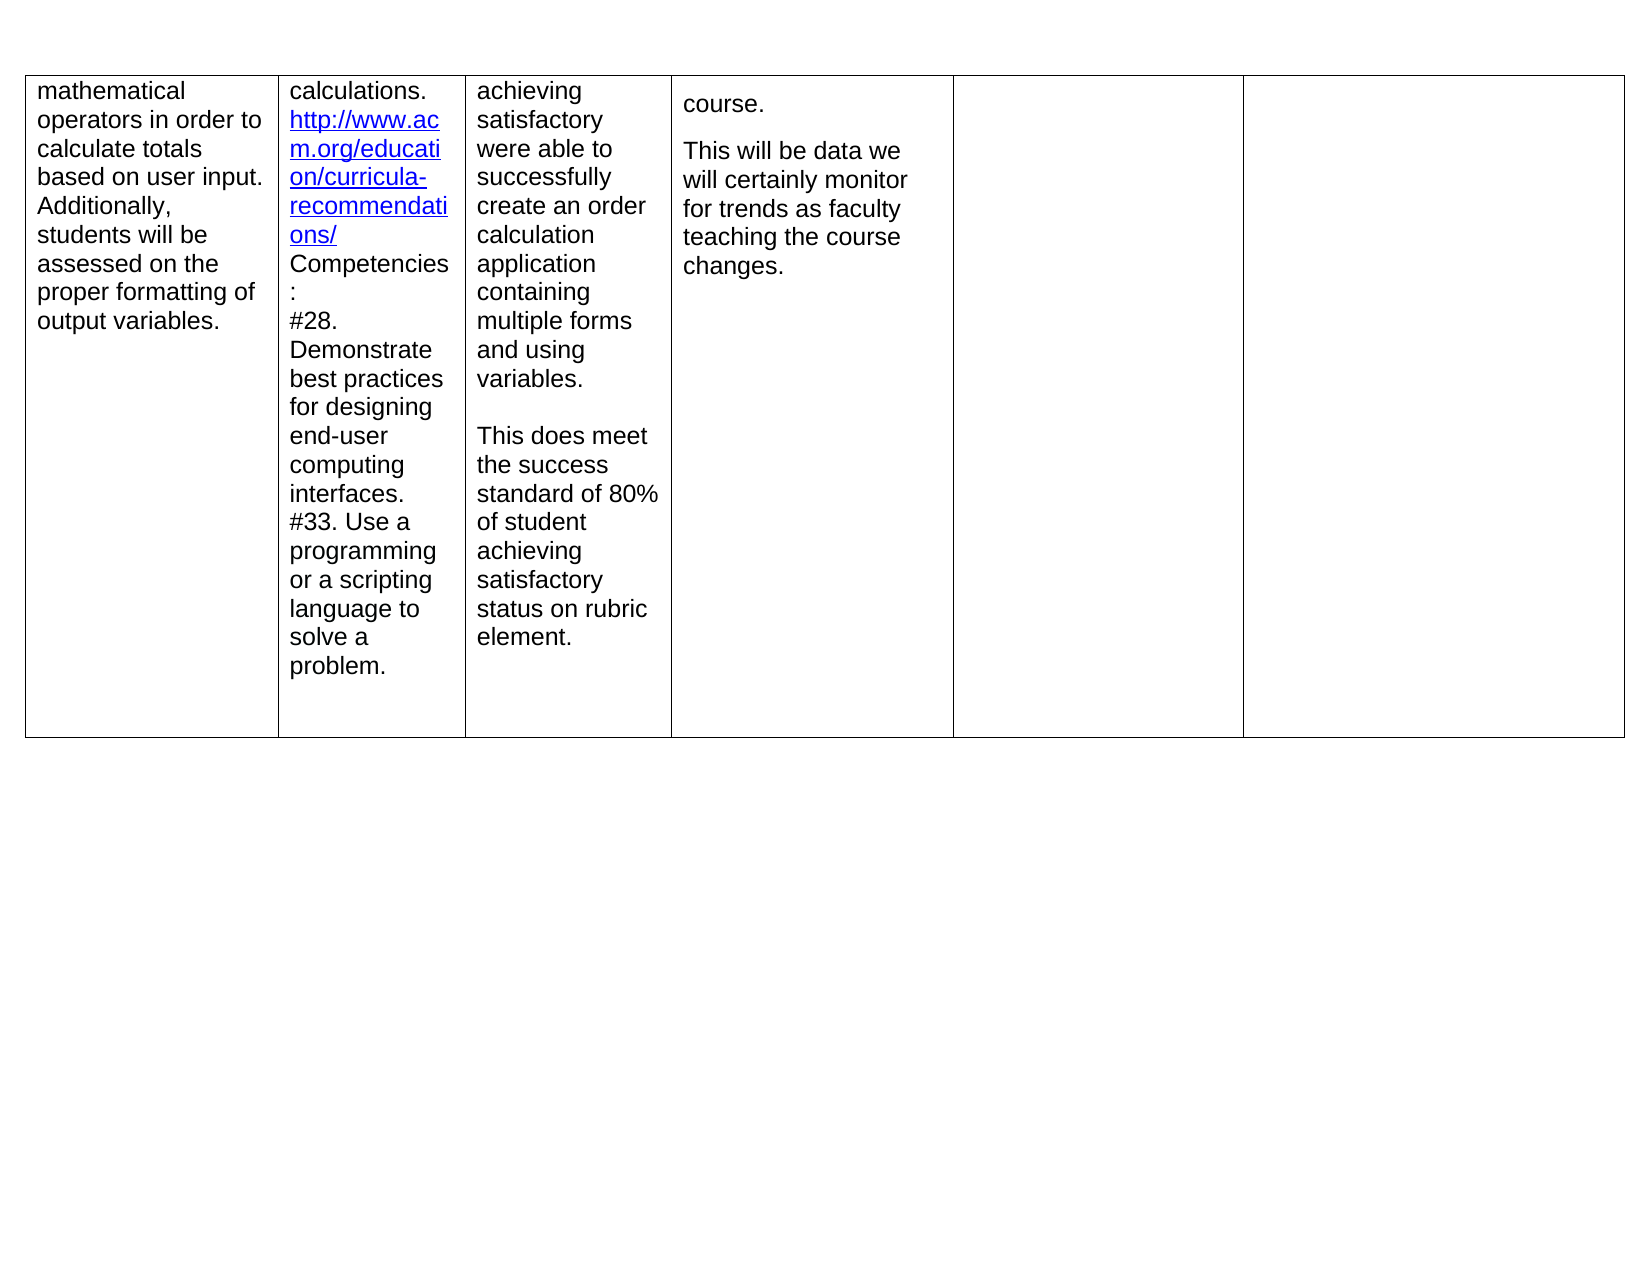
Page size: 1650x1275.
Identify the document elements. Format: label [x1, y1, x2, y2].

table_header [26, 76, 278, 737]
table_header [954, 76, 1243, 737]
table_header [279, 76, 465, 737]
table_header [1244, 76, 1624, 737]
table_header [672, 76, 953, 737]
table_header [466, 76, 671, 737]
